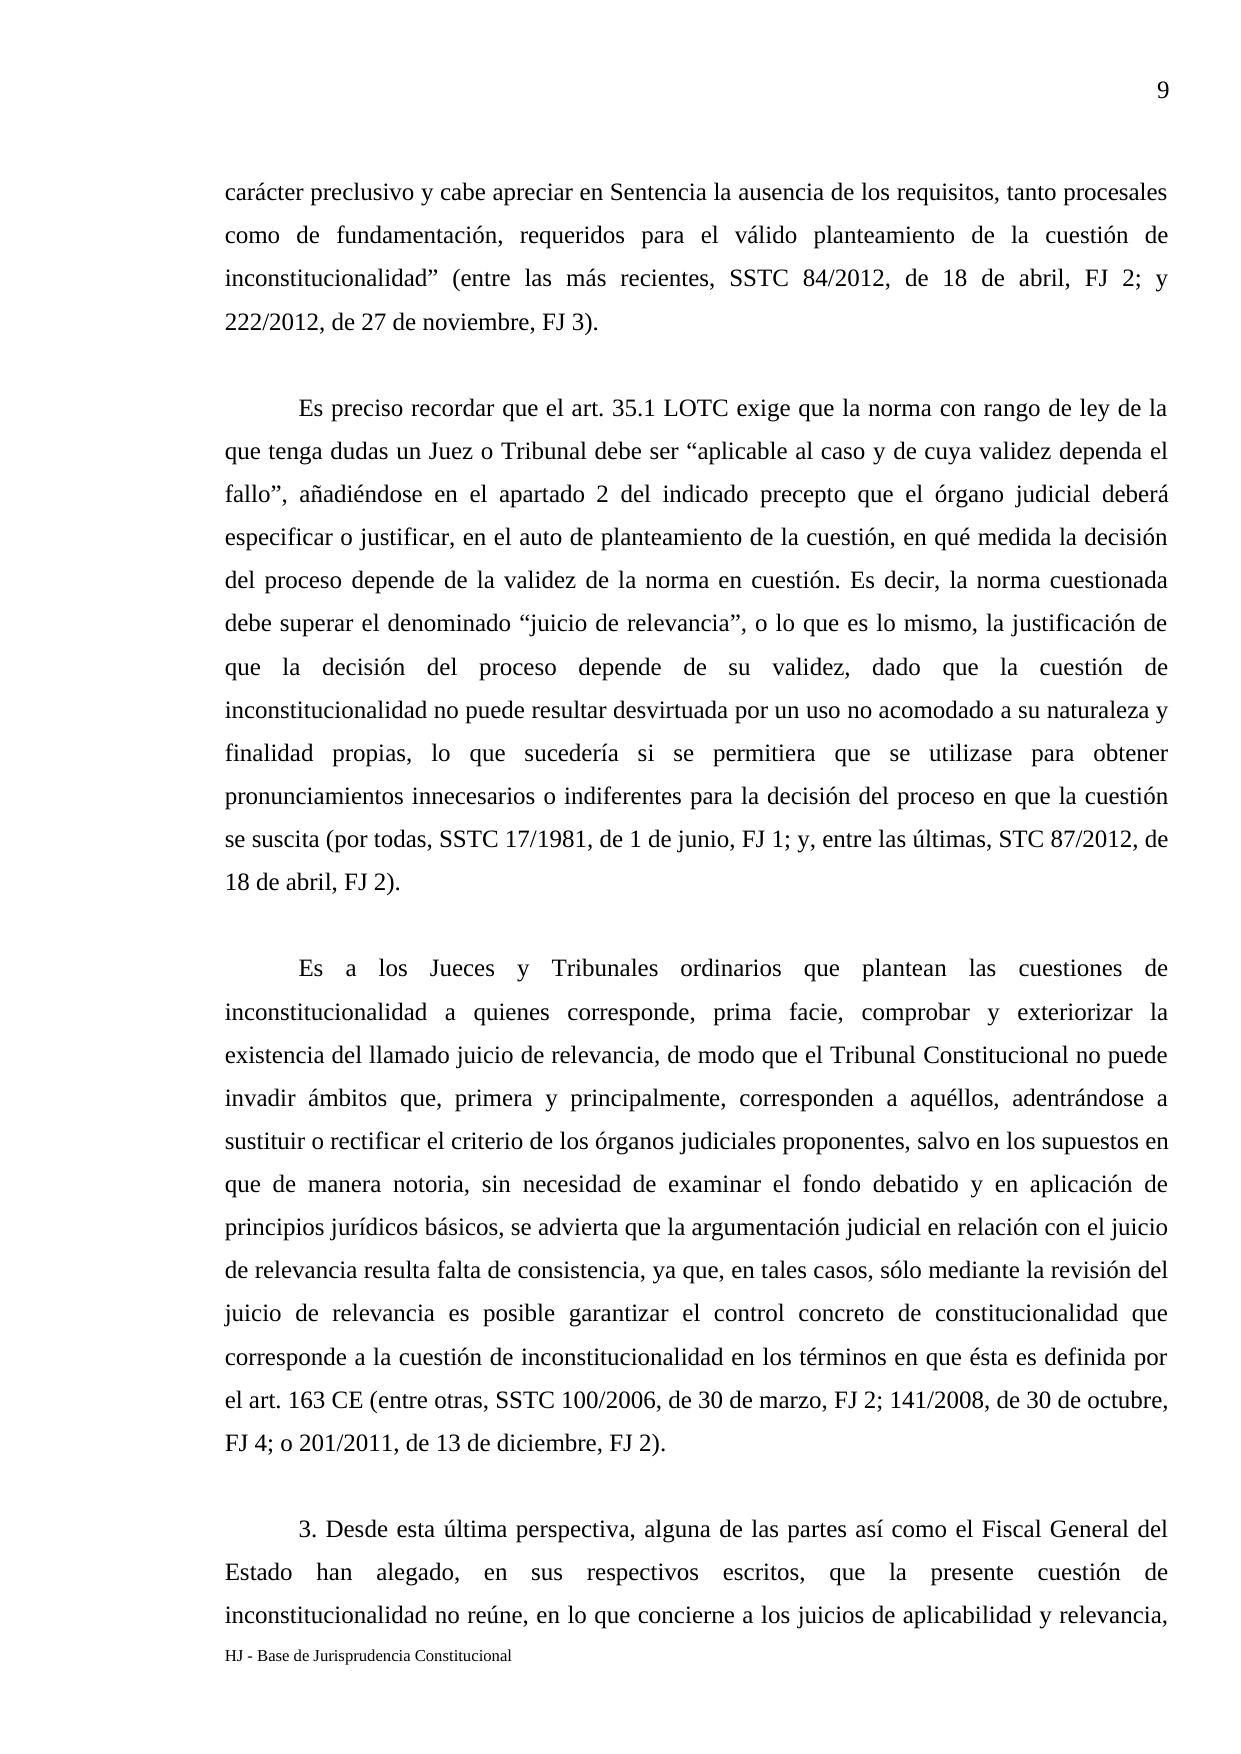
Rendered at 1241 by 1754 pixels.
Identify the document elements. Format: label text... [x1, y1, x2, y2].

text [224, 177, 1169, 335]
text Es preciso recordar que el art. 35.1 LOTC exige que la norma con rango de ley de la que tenga dudas un Juez o Tribunal debe ser “aplicable al caso y de cuya validez dependa el fallo”, añadiéndose en el apartado 2 del indicado precepto que el órgano judicial deberá especificar o justificar, en el auto de planteamiento de la cuestión, en qué medida la decisión del proceso depende de la validez de la norma en cuestión. Es decir, la norma cuestionada debe superar el denominado “juicio de relevancia”, o lo que es lo mismo, la justificación de que la decisión del proceso depende de su validez, dado que la cuestión de inconstitucionalidad no puede resultar desvirtuada por un uso no acomodado a su naturaleza y finalidad propias, lo que sucedería si se permitiera que se utilizase para obtener pronunciamientos innecesarios o indiferentes para la decisión del proceso en que la cuestión se suscita (por todas, SSTC 17/1981, de 1 de junio, FJ 1; y, entre las últimas, STC 87/2012, de 18 de abril, FJ 2). [224, 393, 1169, 896]
text Es a los Jueces y Tribunales ordinarios que plantean las cuestiones de inconstitucionalidad a quienes corresponde, prima facie, comprobar y exteriorizar la existencia del llamado juicio de relevancia, de modo que el Tribunal Constitucional no puede invadir ámbitos que, primera y principalmente, corresponden a aquéllos, adentrándose a sustituir o rectificar el criterio de los órganos judiciales proponentes, salvo en los supuestos en que de manera notoria, sin necesidad de examinar el fondo debatido y en aplicación de principios jurídicos básicos, se advierta que la argumentación judicial en relación con el juicio de relevancia resulta falta de consistencia, ya que, en tales casos, sólo mediante la revisión del juicio de relevancia es posible garantizar el control concreto de constitucionalidad que corresponde a la cuestión de inconstitucionalidad en los términos en que ésta es definida por el art. 163 CE (entre otras, SSTC 100/2006, de 30 de marzo, FJ 2; 141/2008, de 30 de octubre, FJ 4; o 201/2011, de 13 de diciembre, FJ 2). [224, 953, 1169, 1457]
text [224, 1514, 1169, 1629]
